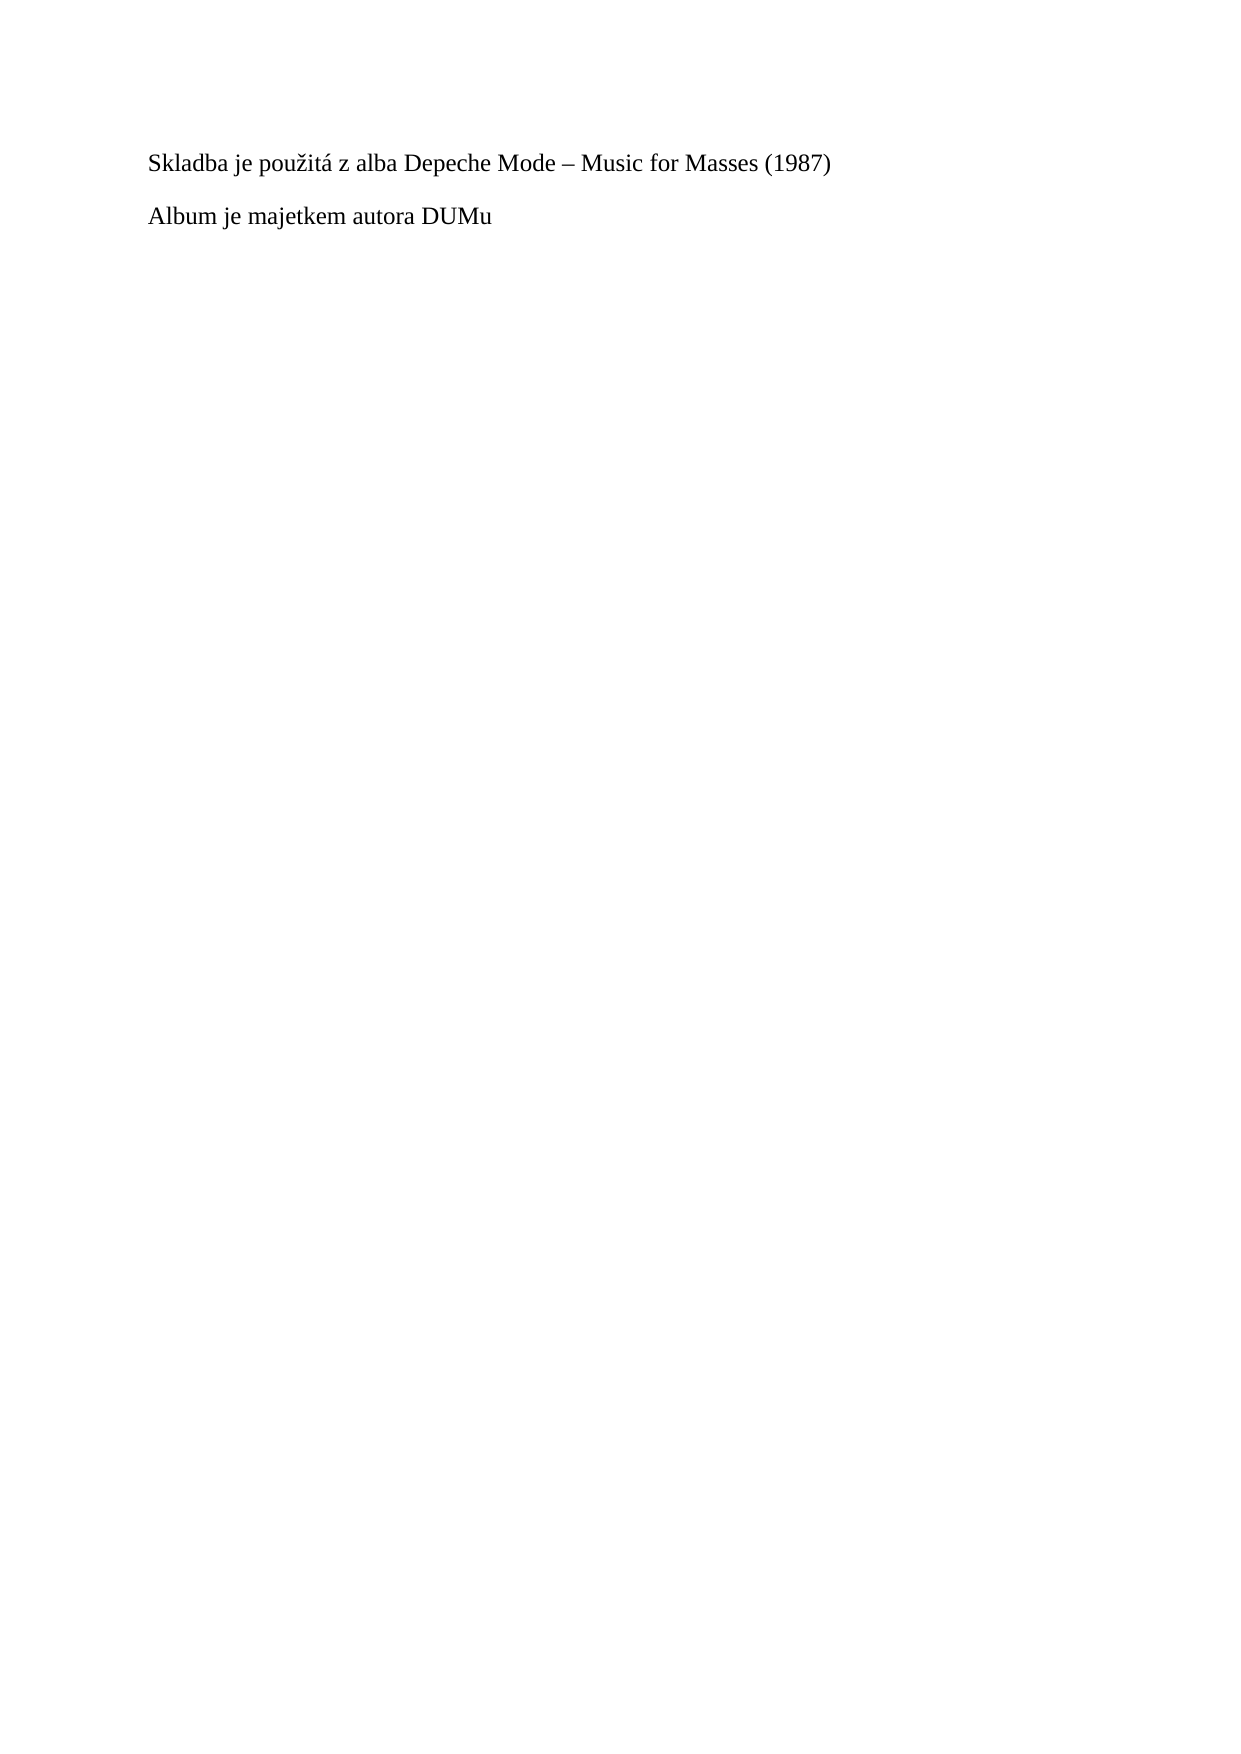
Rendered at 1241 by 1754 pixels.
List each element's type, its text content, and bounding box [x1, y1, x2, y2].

text Album je majetkem autora DUMu [148, 201, 1093, 230]
text Skladba je použitá z alba Depeche Mode – Music for Masses (1987) [148, 148, 1093, 176]
